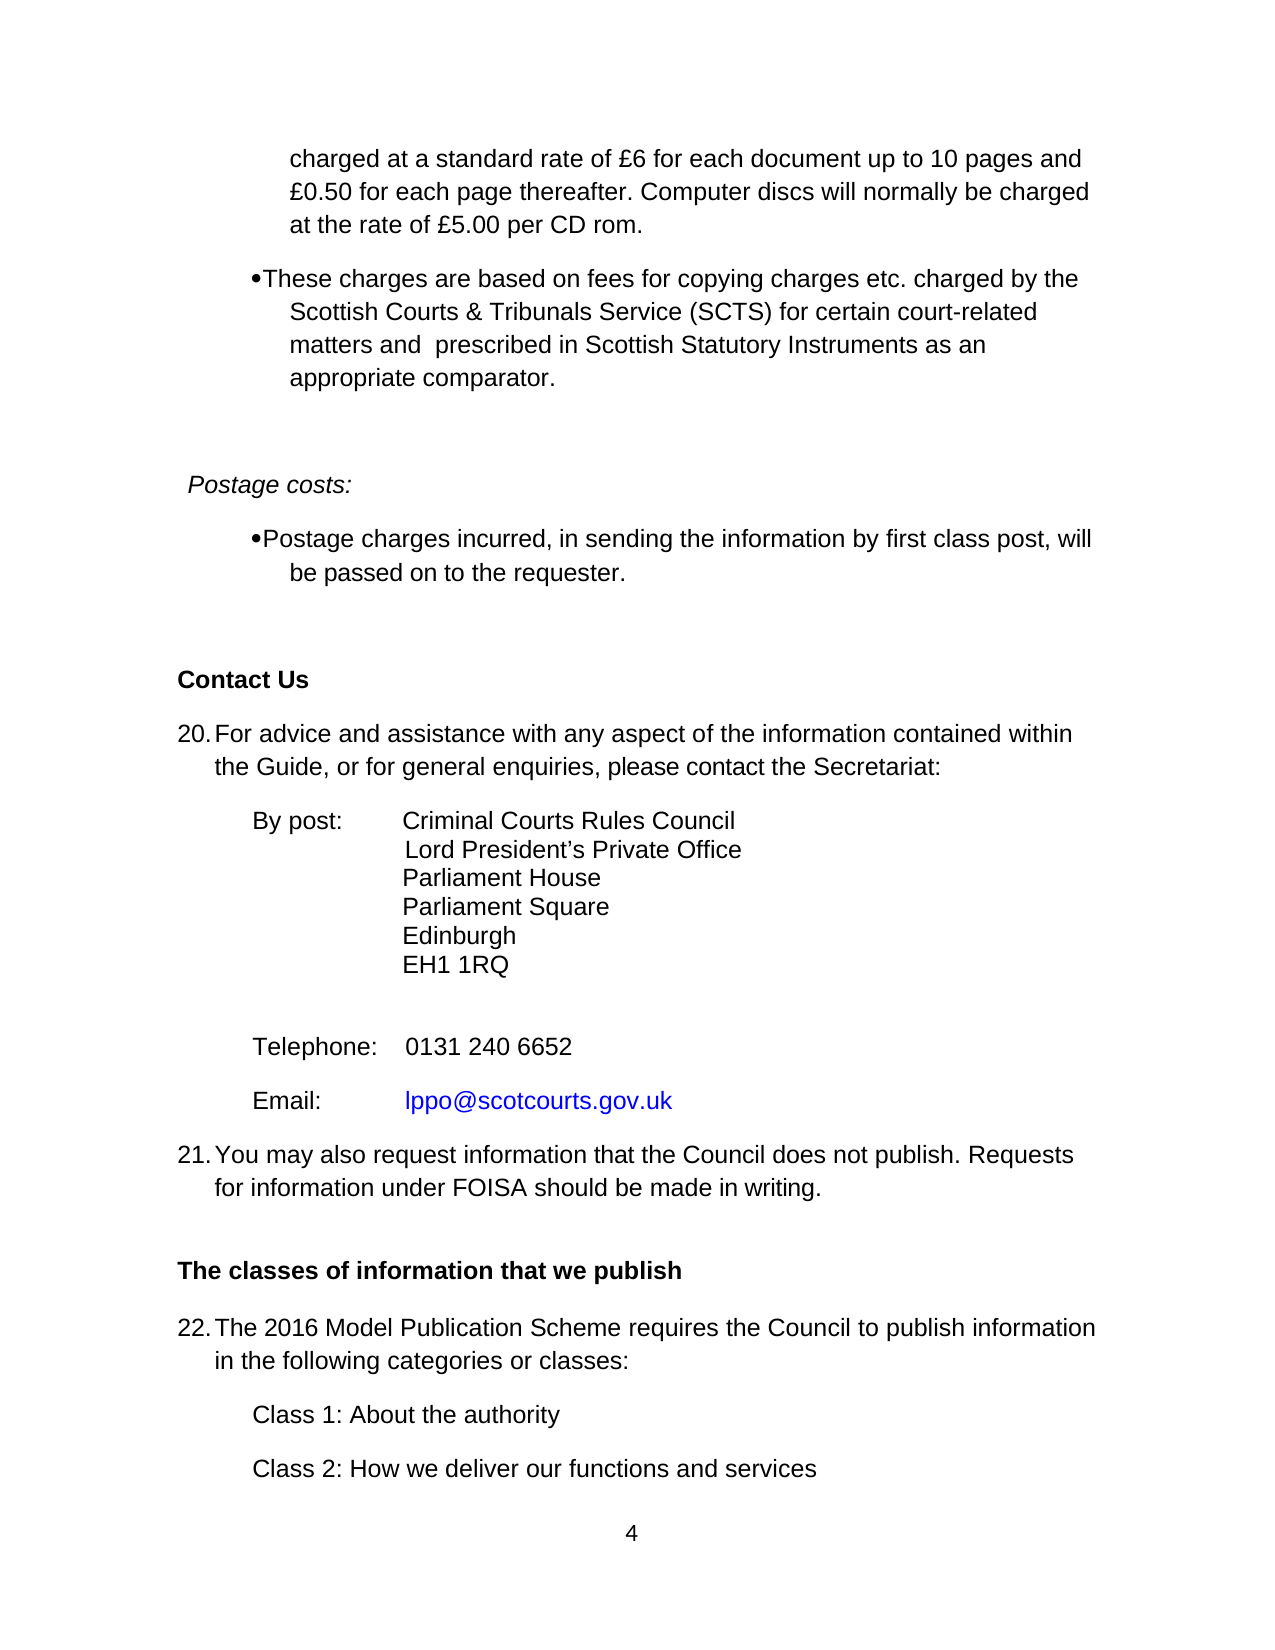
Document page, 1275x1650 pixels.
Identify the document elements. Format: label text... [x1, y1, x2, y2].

list These charges are based on fees for copying charges etc. charged by the Scottish Courts & Tribunals Service (SCTS) for certain court-related matters and prescribed in Scottish Statutory Instruments as an appropriate comparator. [252, 264, 1096, 392]
text Postage costs: [187, 471, 1096, 499]
text Parliament House [177, 863, 1096, 892]
list For advice and assistance with any aspect of the information contained within the Guide, or for general enquiries, please contact the Secretariat: [177, 719, 1096, 781]
text Class 2: How we deliver our functions and services [252, 1454, 1096, 1483]
text The classes of information that we publish [177, 1256, 1096, 1284]
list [252, 144, 1096, 238]
subtitle Contact Us [177, 665, 1096, 694]
list You may also request information that the Council does not publish. Requests for information under FOISA should be made in writing. [177, 1140, 1096, 1202]
text Parliament Square [177, 892, 1096, 921]
text By post: Criminal Courts Rules Council [252, 806, 1096, 835]
text Email: lppo@scotcourts.gov.uk [252, 1086, 1096, 1115]
list Postage charges incurred, in sending the information by first class post, will be passed on to the requester. [252, 524, 1096, 586]
list The 2016 Model Publication Scheme requires the Council to publish information in the following categories or classes: [177, 1313, 1096, 1375]
text EH1 1RQ [177, 950, 1096, 978]
text Telephone: 0131 240 6652 [252, 1032, 1096, 1061]
text Edinburgh [177, 921, 1096, 950]
text Class 1: About the authority [252, 1400, 1096, 1429]
text Lord President’s Private Office [252, 835, 1096, 863]
